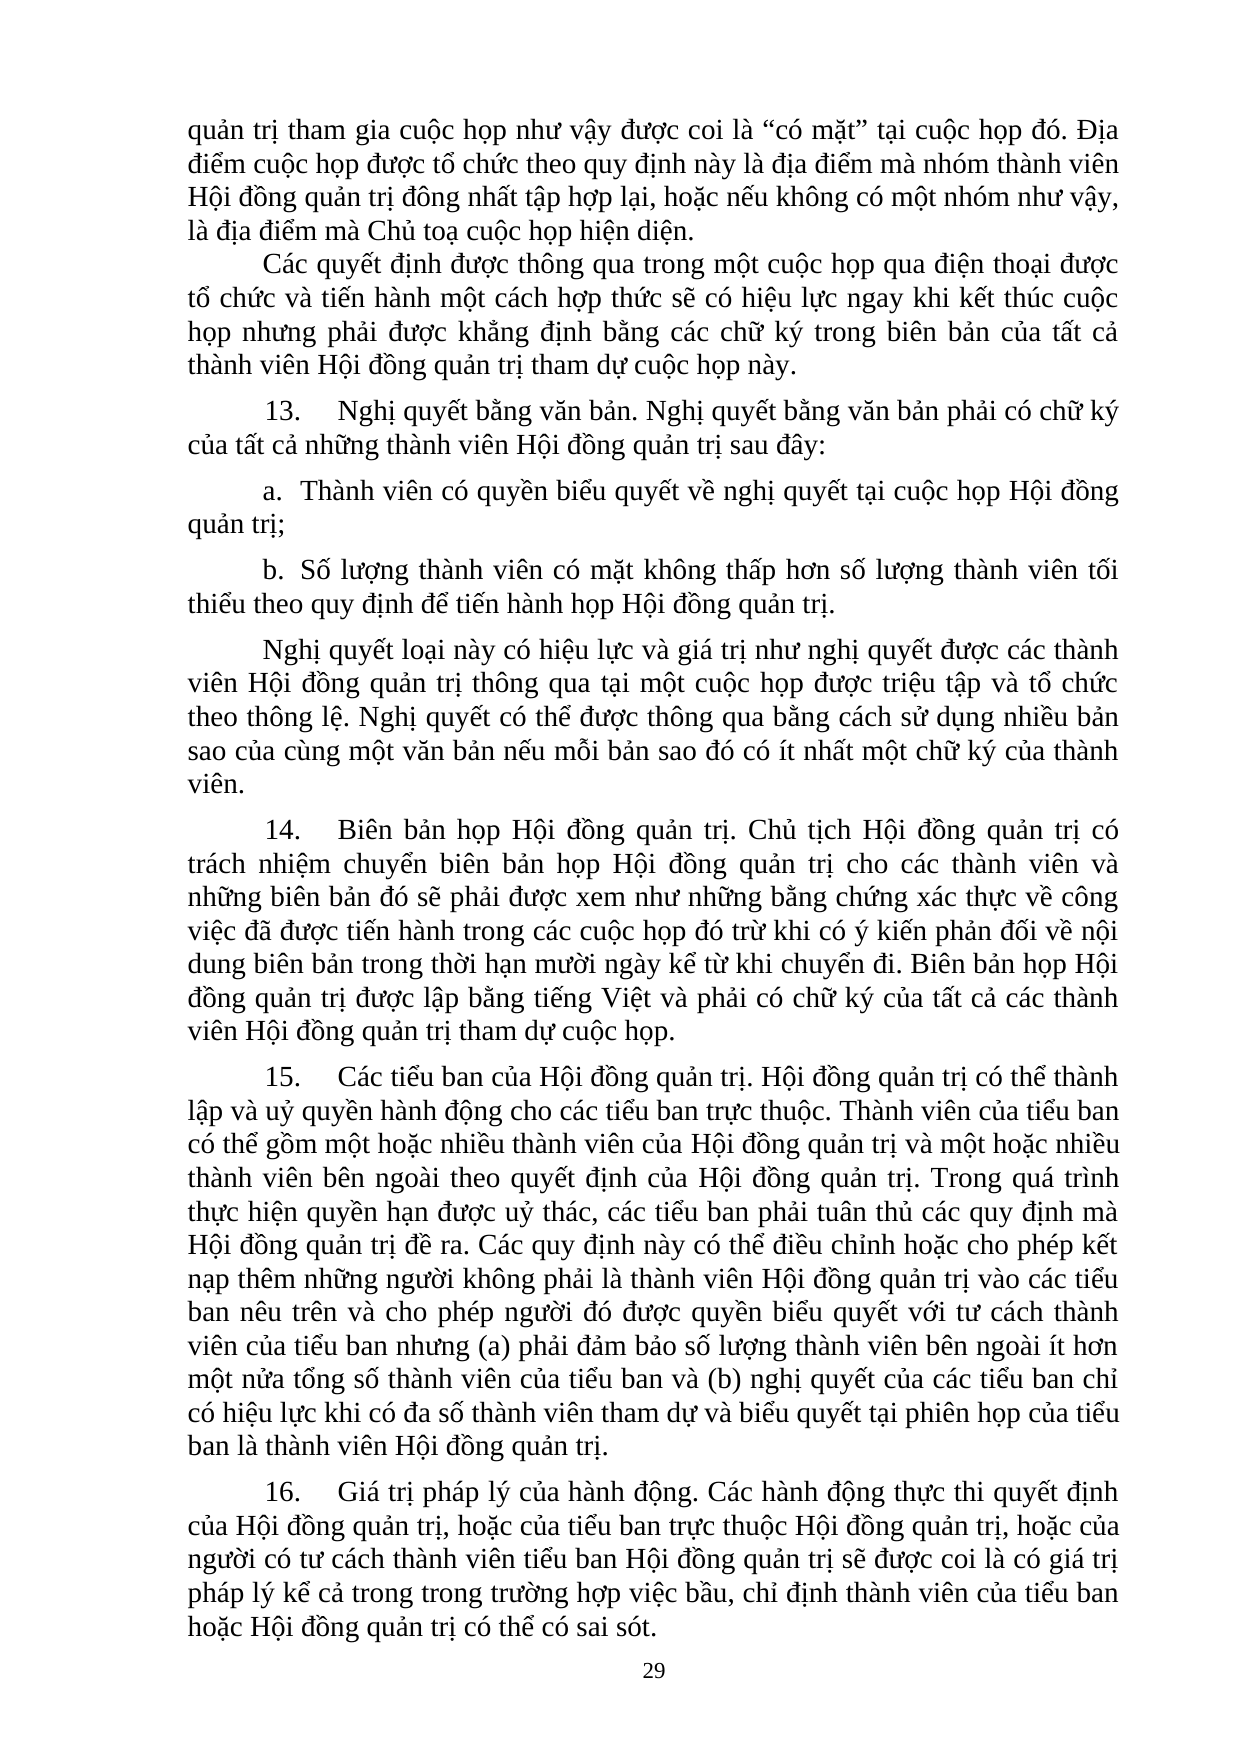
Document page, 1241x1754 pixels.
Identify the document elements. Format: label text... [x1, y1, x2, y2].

text Các quyết định được thông qua trong một cuộc họp qua điện thoại được tổ chức và tiến hành một cách hợp thức sẽ có hiệu lực ngay khi kết thúc cuộc họp nhưng phải được khẳng định bằng các chữ ký trong biên bản của tất cả thành viên Hội đồng quản trị tham dự cuộc họp này. [187, 247, 1120, 381]
list Số lượng thành viên có mặt không thấp hơn số lượng thành viên tối thiểu theo quy định để tiến hành họp Hội đồng quản trị. [187, 552, 1120, 619]
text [187, 112, 1120, 247]
list Giá trị pháp lý của hành động. Các hành động thực thi quyết định của Hội đồng quản trị, hoặc của tiểu ban trực thuộc Hội đồng quản trị, hoặc của người có tư cách thành viên tiểu ban Hội đồng quản trị sẽ được coi là có giá trị pháp lý kể cả trong trong trường hợp việc bầu, chỉ định thành viên của tiểu ban hoặc Hội đồng quản trị có thể có sai sót. [187, 1474, 1120, 1642]
text Nghị quyết loại này có hiệu lực và giá trị như nghị quyết được các thành viên Hội đồng quản trị thông qua tại một cuộc họp được triệu tập và tổ chức theo thông lệ. Nghị quyết có thể được thông qua bằng cách sử dụng nhiều bản sao của cùng một văn bản nếu mỗi bản sao đó có ít nhất một chữ ký của thành viên. [187, 632, 1120, 800]
list Các tiểu ban của Hội đồng quản trị. Hội đồng quản trị có thể thành lập và uỷ quyền hành động cho các tiểu ban trực thuộc. Thành viên của tiểu ban có thể gồm một hoặc nhiều thành viên của Hội đồng quản trị và một hoặc nhiều thành viên bên ngoài theo quyết định của Hội đồng quản trị. Trong quá trình thực hiện quyền hạn được uỷ thác, các tiểu ban phải tuân thủ các quy định mà Hội đồng quản trị đề ra. Các quy định này có thể điều chỉnh hoặc cho phép kết nạp thêm những người không phải là thành viên Hội đồng quản trị vào các tiểu ban nêu trên và cho phép người đó được quyền biểu quyết với tư cách thành viên của tiểu ban nhưng (a) phải đảm bảo số lượng thành viên bên ngoài ít hơn một nửa tổng số thành viên của tiểu ban và (b) nghị quyết của các tiểu ban chỉ có hiệu lực khi có đa số thành viên tham dự và biểu quyết tại phiên họp của tiểu ban là thành viên Hội đồng quản trị. [187, 1059, 1120, 1462]
list Thành viên có quyền biểu quyết về nghị quyết tại cuộc họp Hội đồng quản trị; [187, 473, 1120, 540]
list Biên bản họp Hội đồng quản trị. Chủ tịch Hội đồng quản trị có trách nhiệm chuyển biên bản họp Hội đồng quản trị cho các thành viên và những biên bản đó sẽ phải được xem như những bằng chứng xác thực về công việc đã được tiến hành trong các cuộc họp đó trừ khi có ý kiến phản đối về nội dung biên bản trong thời hạn mười ngày kể từ khi chuyển đi. Biên bản họp Hội đồng quản trị được lập bằng tiếng Việt và phải có chữ ký của tất cả các thành viên Hội đồng quản trị tham dự cuộc họp. [187, 812, 1120, 1047]
list Nghị quyết bằng văn bản. Nghị quyết bằng văn bản phải có chữ ký của tất cả những thành viên Hội đồng quản trị sau đây: [187, 393, 1120, 460]
